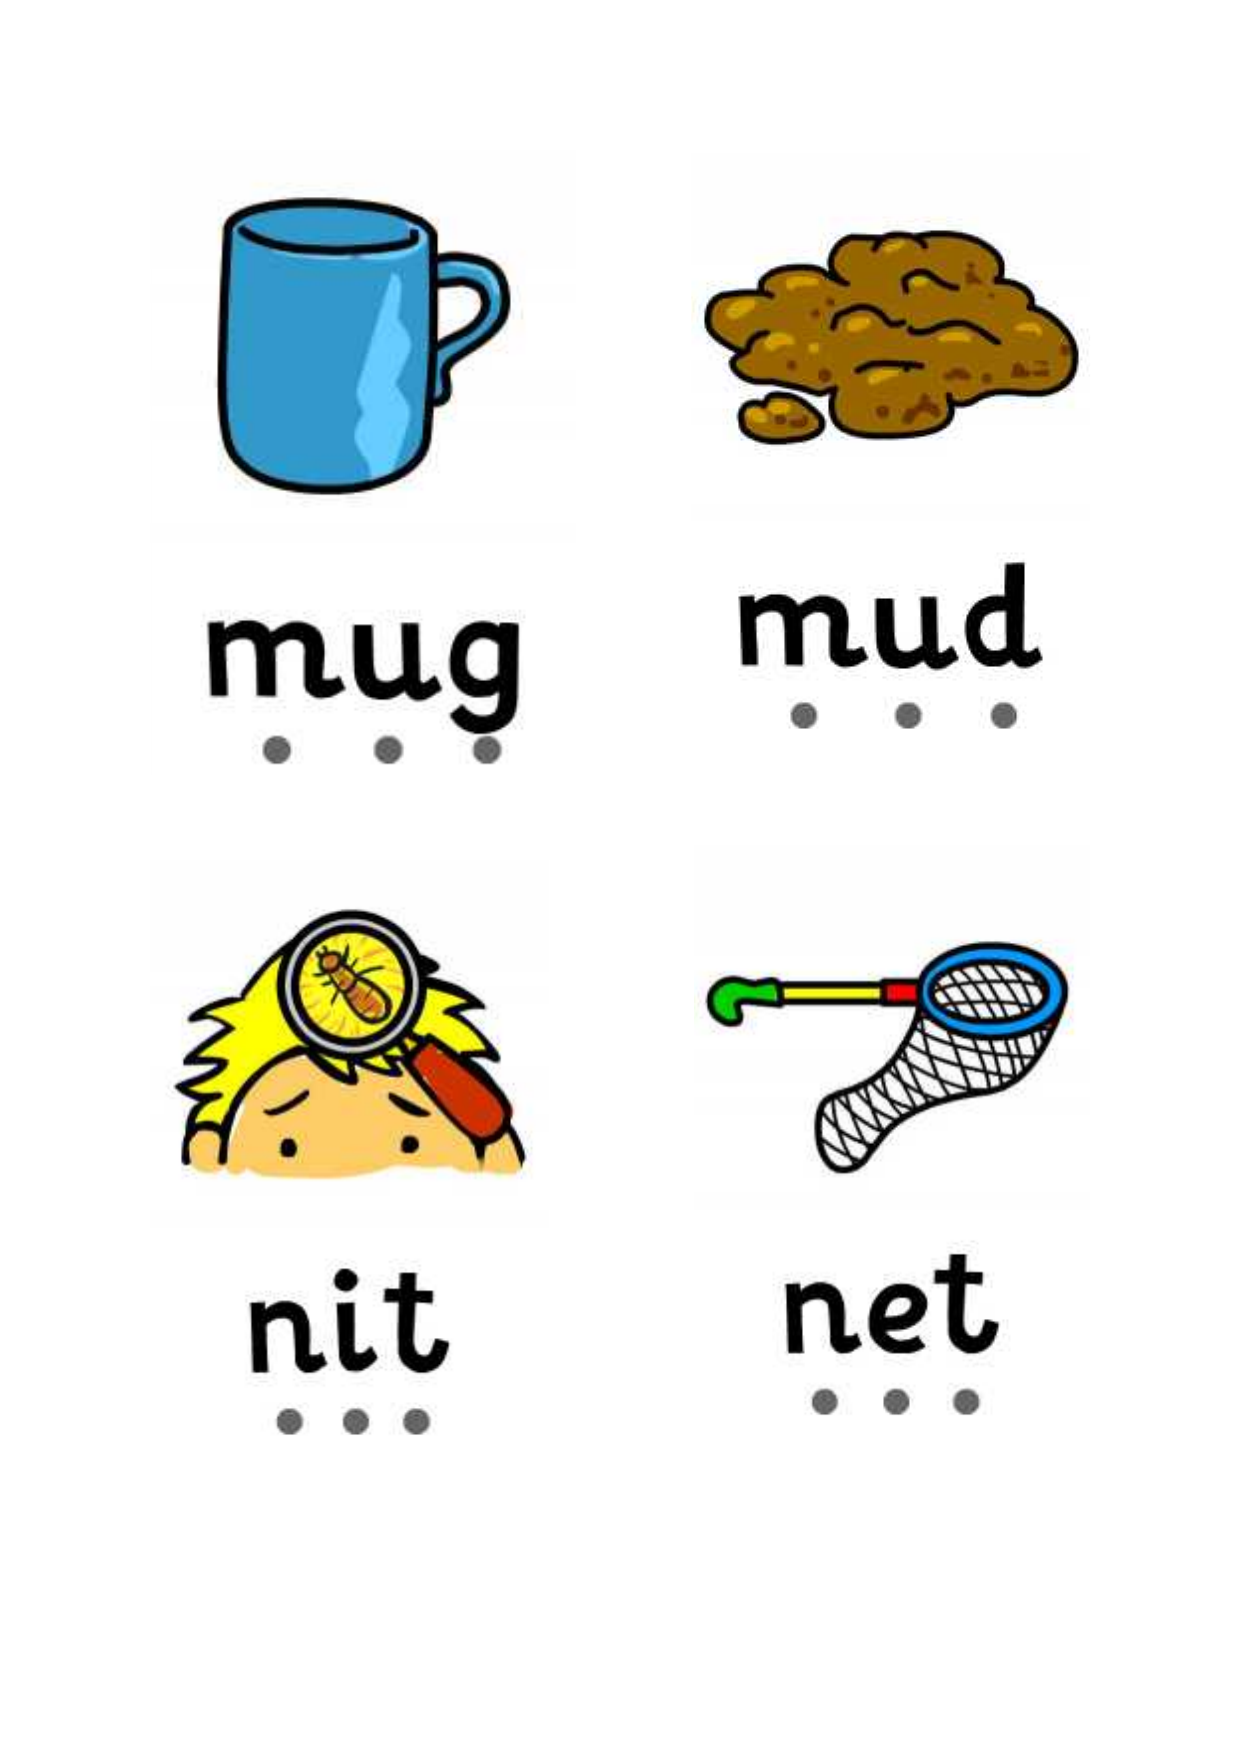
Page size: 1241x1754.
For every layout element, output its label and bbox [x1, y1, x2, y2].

picture [150, 860, 549, 1445]
picture [694, 845, 1090, 1425]
picture [150, 150, 577, 775]
picture [691, 153, 1091, 739]
